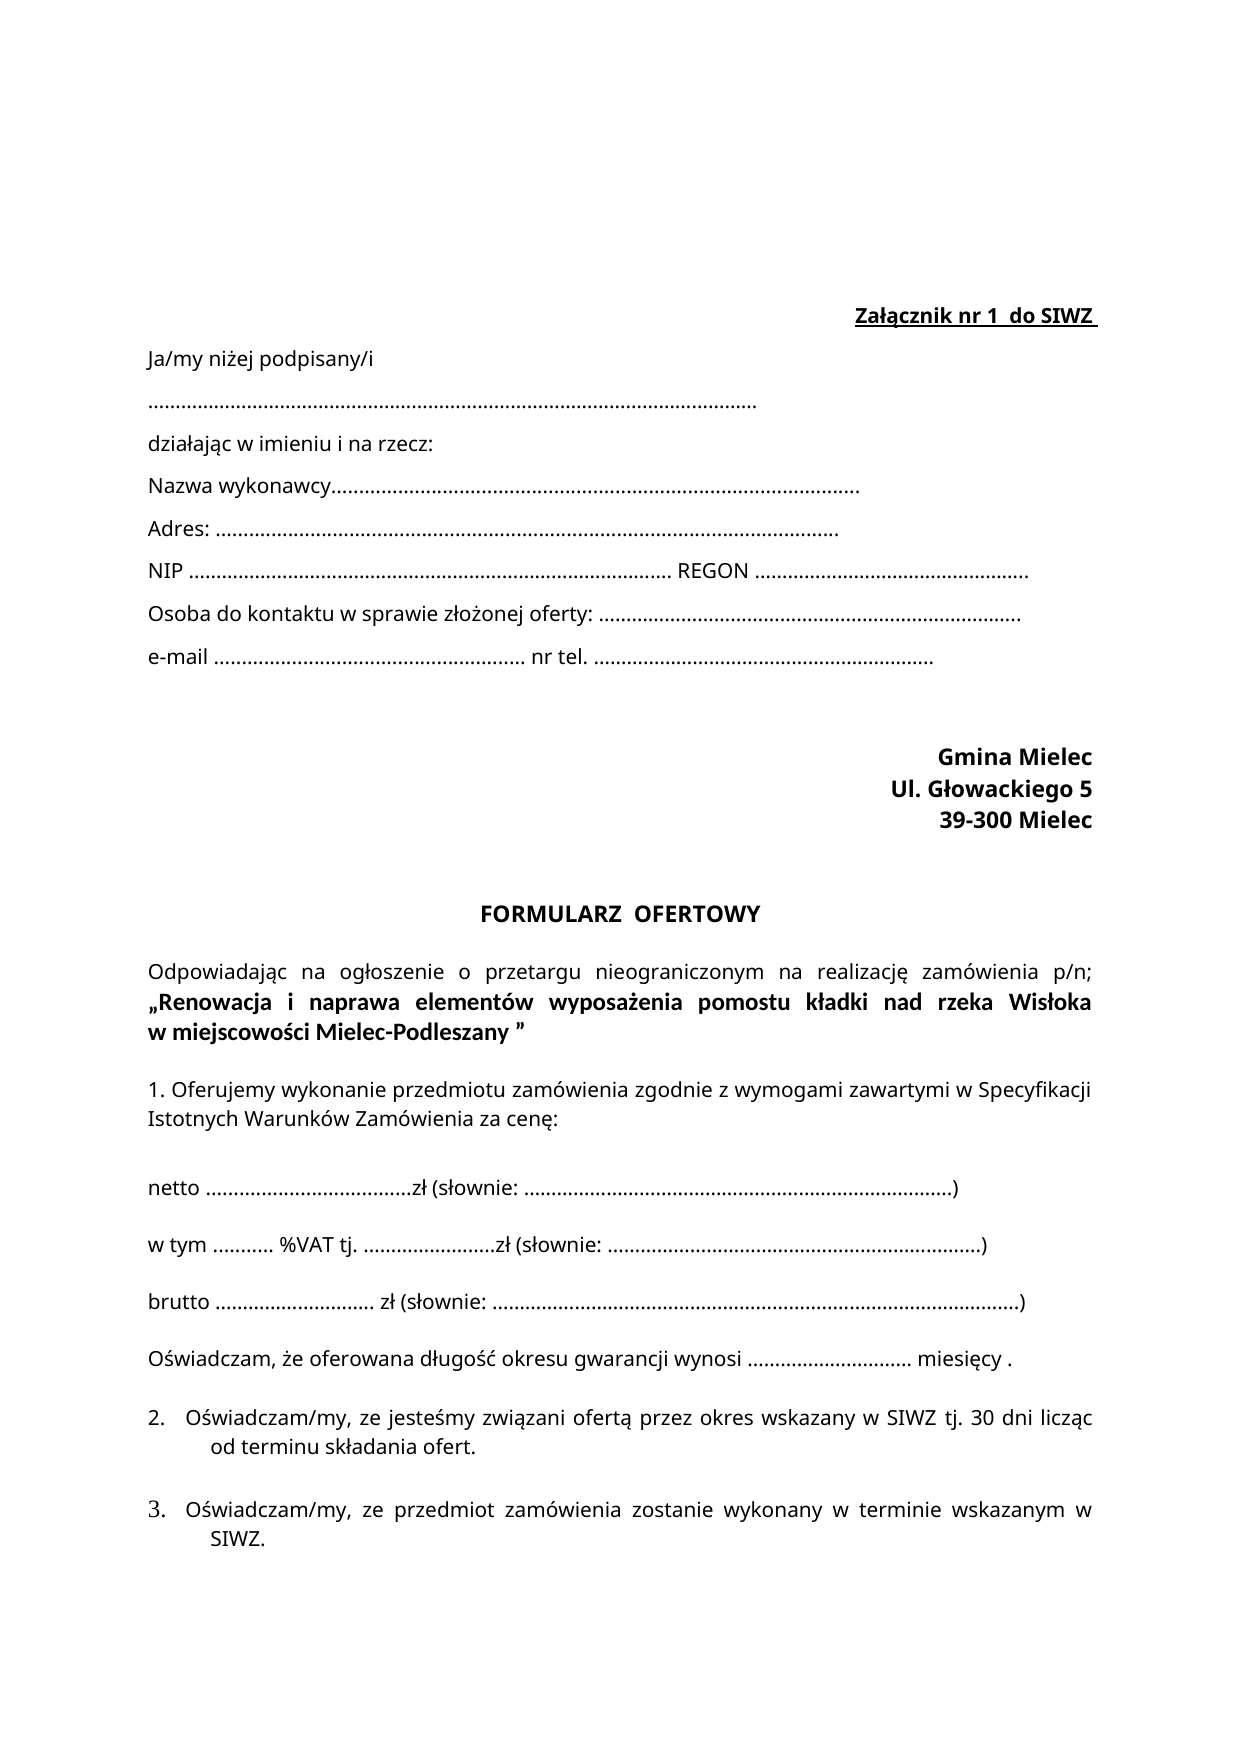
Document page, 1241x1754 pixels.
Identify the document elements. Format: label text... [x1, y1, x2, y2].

text Gmina Mielec [229, 741, 1093, 773]
text NIP ……………………………………………………………………………. REGON ………………………………………….. [148, 557, 1093, 585]
text netto .....................................zł (słownie: …………………………………………..……………………….) [148, 1173, 1093, 1201]
list Oświadczam/my, ze jesteśmy związani ofertą przez okres wskazany w SIWZ tj. 30 dni licząc od terminu składania ofert. [148, 1403, 1093, 1460]
text w tym ........... %VAT tj. ……………….…..zł (słownie: ……………………………….………………………….) [148, 1230, 1093, 1258]
subtitle Załącznik nr 1 do SIWZ [148, 301, 1093, 329]
text Ja/my niżej podpisany/i [148, 344, 1093, 372]
text 1. Oferujemy wykonanie przedmiotu zamówienia zgodnie z wymogami zawartymi w Specyfikacji Istotnych Warunków Zamówienia za cenę: [148, 1075, 1093, 1132]
text brutto ……………………….. zł (słownie: ……………………………………………………..…………………………….) [148, 1287, 1093, 1315]
text Oświadczam, że oferowana długość okresu gwarancji wynosi ………………………… miesięcy . [148, 1344, 1093, 1372]
text ………………………………………………………………………………………………… [148, 386, 1093, 415]
text 39-300 Mielec [229, 804, 1093, 835]
text e-mail ........................................................ nr tel. …………………………………………………….. [148, 642, 1093, 670]
text Osoba do kontaktu w sprawie złożonej oferty: ………………………………………………………………….. [148, 599, 1093, 628]
text Ul. Głowackiego 5 [229, 773, 1093, 804]
text Nazwa wykonawcy............................................................................................... [148, 471, 1093, 500]
text Adres: ................................................................................................................ [148, 514, 1093, 542]
text działając w imieniu i na rzecz: [148, 429, 1093, 457]
subtitle FORMULARZ OFERTOWY [148, 898, 1093, 929]
text Odpowiadając na ogłoszenie o przetargu nieograniczonym na realizację zamówienia p/n; „Renowacja i naprawa elementów wyposażenia pomostu kładki nad rzeka Wisłoka w miejscowości Mielec-Podleszany ” [148, 957, 1093, 1047]
list Oświadczam/my, ze przedmiot zamówienia zostanie wykonany w terminie wskazanym w SIWZ. [148, 1494, 1093, 1552]
